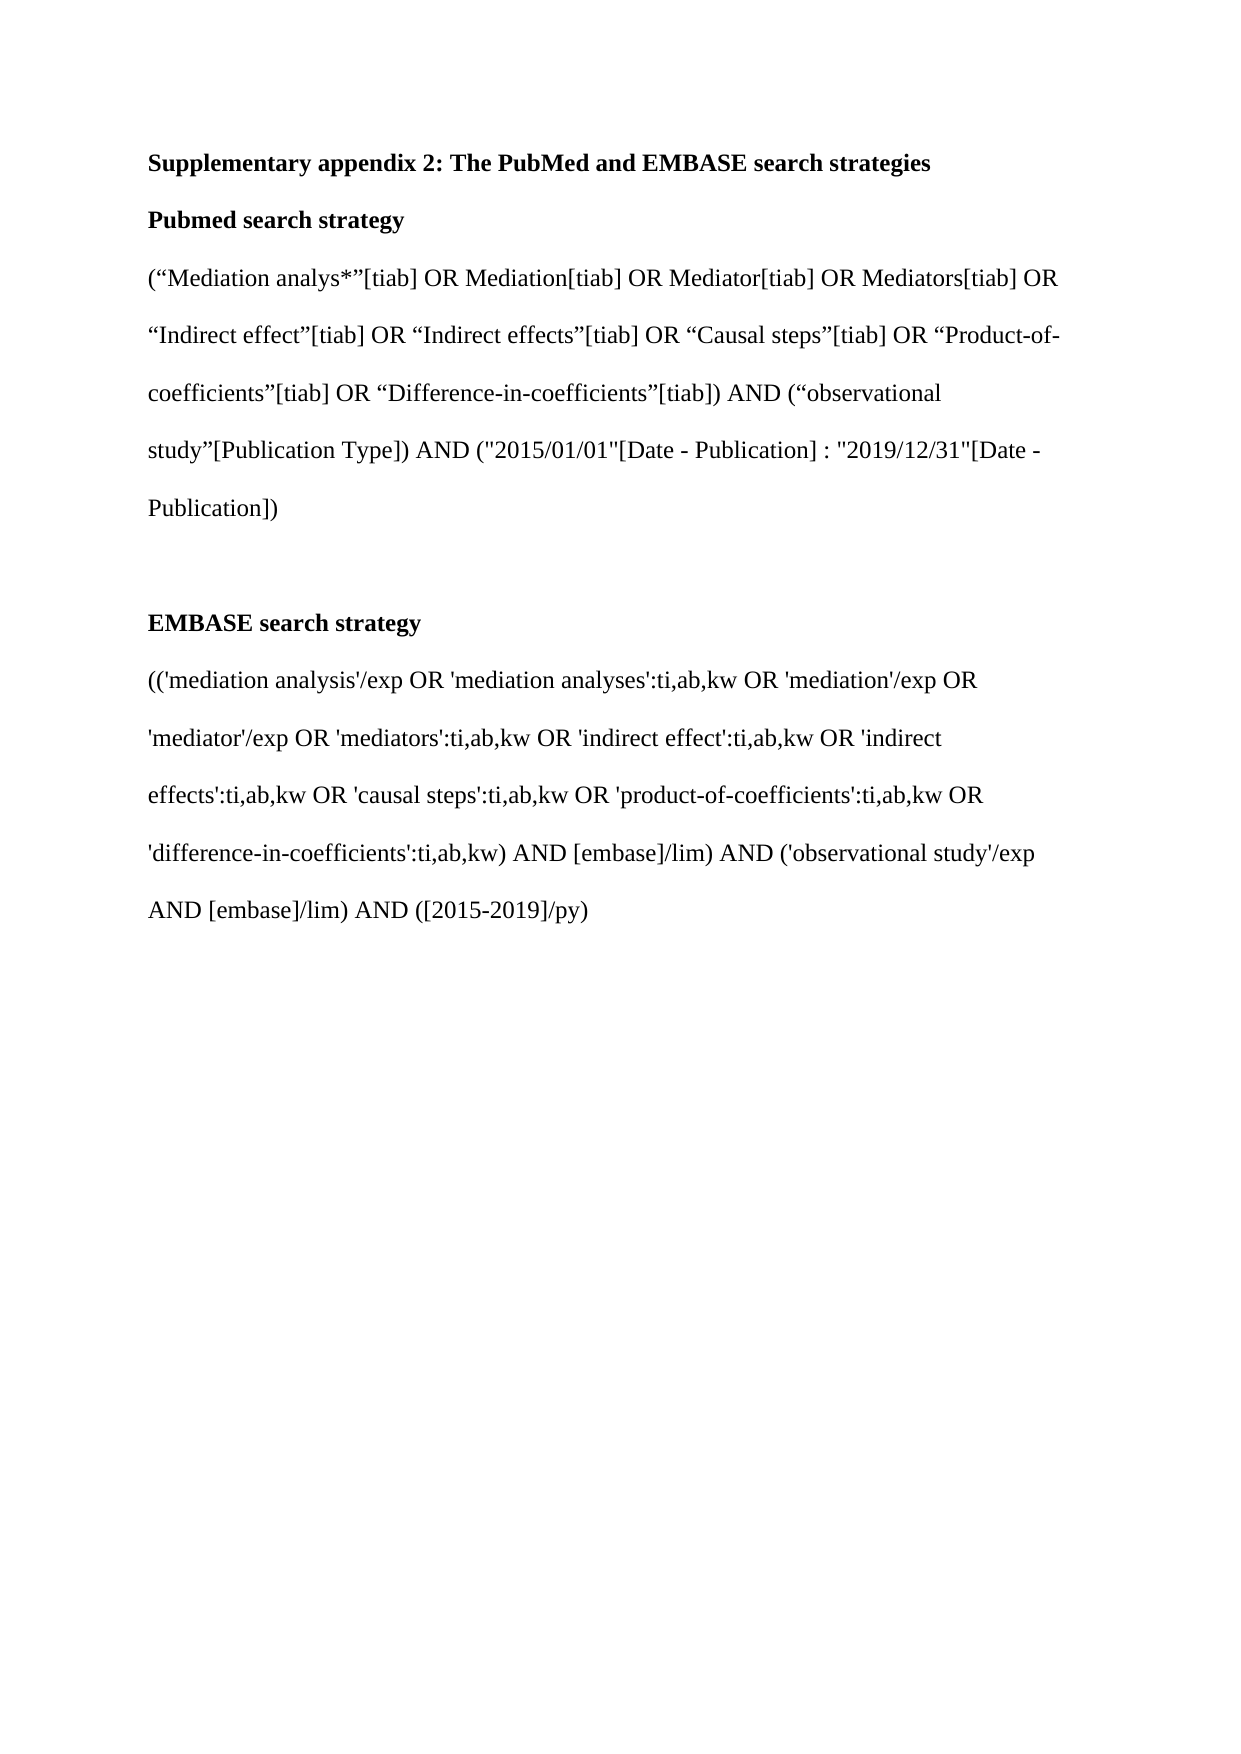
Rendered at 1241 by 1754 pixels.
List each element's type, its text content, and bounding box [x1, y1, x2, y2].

text Supplementary appendix 2: The PubMed and EMBASE search strategies [148, 148, 1093, 176]
text EMBASE search strategy [148, 608, 1093, 636]
text Pubmed search strategy [148, 205, 1093, 234]
text (“Mediation analys*”[tiab] OR Mediation[tiab] OR Mediator[tiab] OR Mediators[tiab] OR “Indirect effect”[tiab] OR “Indirect effects”[tiab] OR “Causal steps”[tiab] OR “Product-of-coefficients”[tiab] OR “Difference-in-coefficients”[tiab]) AND (“observational study”[Publication Type]) AND ("2015/01/01"[Date - Publication] : "2019/12/31"[Date - Publication]) [148, 263, 1093, 521]
text (('mediation analysis'/exp OR 'mediation analyses':ti,ab,kw OR 'mediation'/exp OR 'mediator'/exp OR 'mediators':ti,ab,kw OR 'indirect effect':ti,ab,kw OR 'indirect effects':ti,ab,kw OR 'causal steps':ti,ab,kw OR 'product-of-coefficients':ti,ab,kw OR 'difference-in-coefficients':ti,ab,kw) AND [embase]/lim) AND ('observational study'/exp AND [embase]/lim) AND ([2015-2019]/py) [148, 665, 1093, 924]
